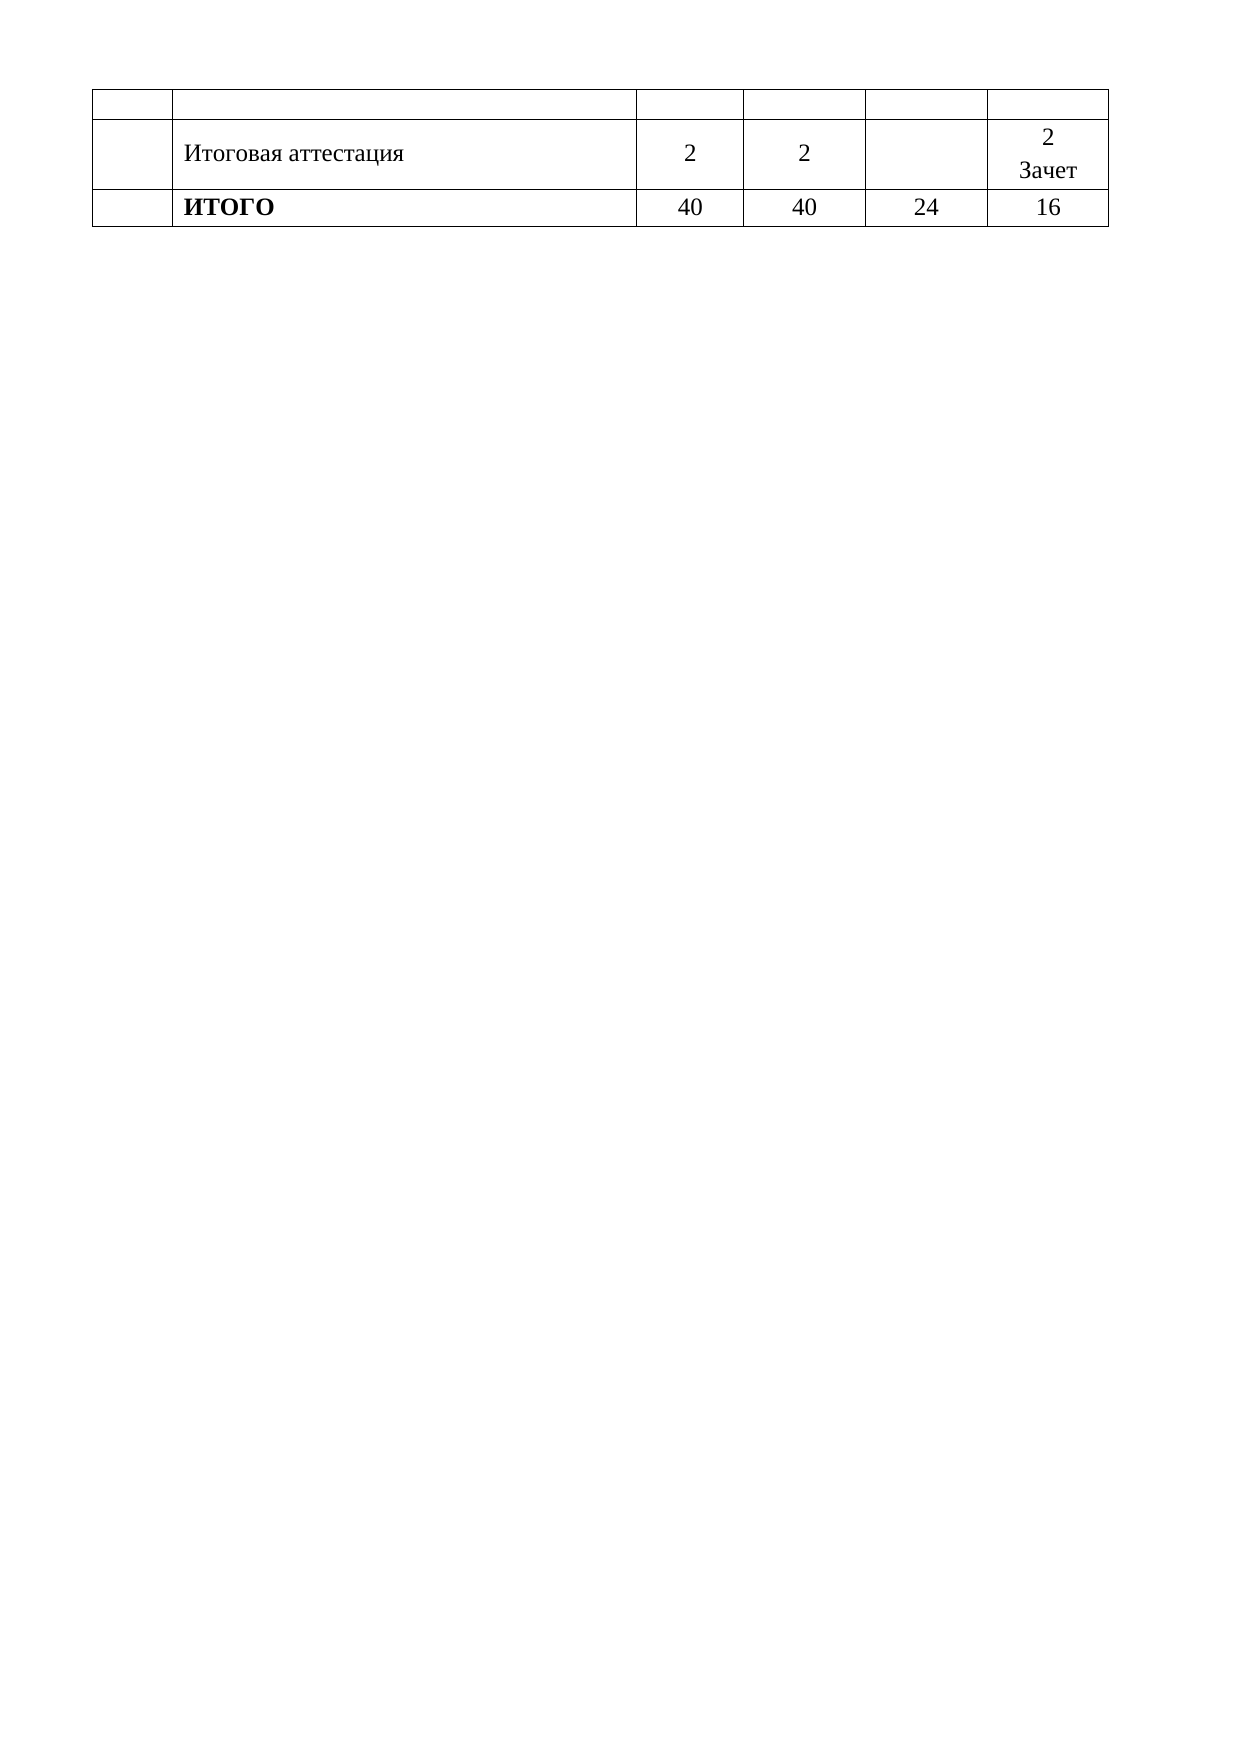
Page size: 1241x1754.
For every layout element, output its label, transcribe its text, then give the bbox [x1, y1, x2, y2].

table_cell 4 [988, 90, 1108, 118]
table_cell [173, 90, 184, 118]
table_cell 40 [744, 190, 865, 226]
table_cell 16 [988, 190, 1108, 226]
table_cell 2 Зачет [988, 120, 1108, 189]
table_cell Итоговая аттестация [173, 120, 636, 189]
table_cell 2 [637, 120, 743, 189]
table_cell 2 [744, 120, 865, 189]
table_cell [93, 120, 172, 189]
table_cell 8 [637, 90, 743, 118]
table_cell 4 [866, 90, 987, 118]
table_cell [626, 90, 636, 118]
table_cell [93, 190, 172, 226]
table_cell 24 [866, 190, 987, 226]
table_cell 4 [93, 90, 172, 118]
table_cell 40 [637, 190, 743, 226]
table_cell [866, 120, 987, 189]
table_cell 8 [744, 90, 865, 118]
table_cell ИТОГО [173, 190, 636, 226]
